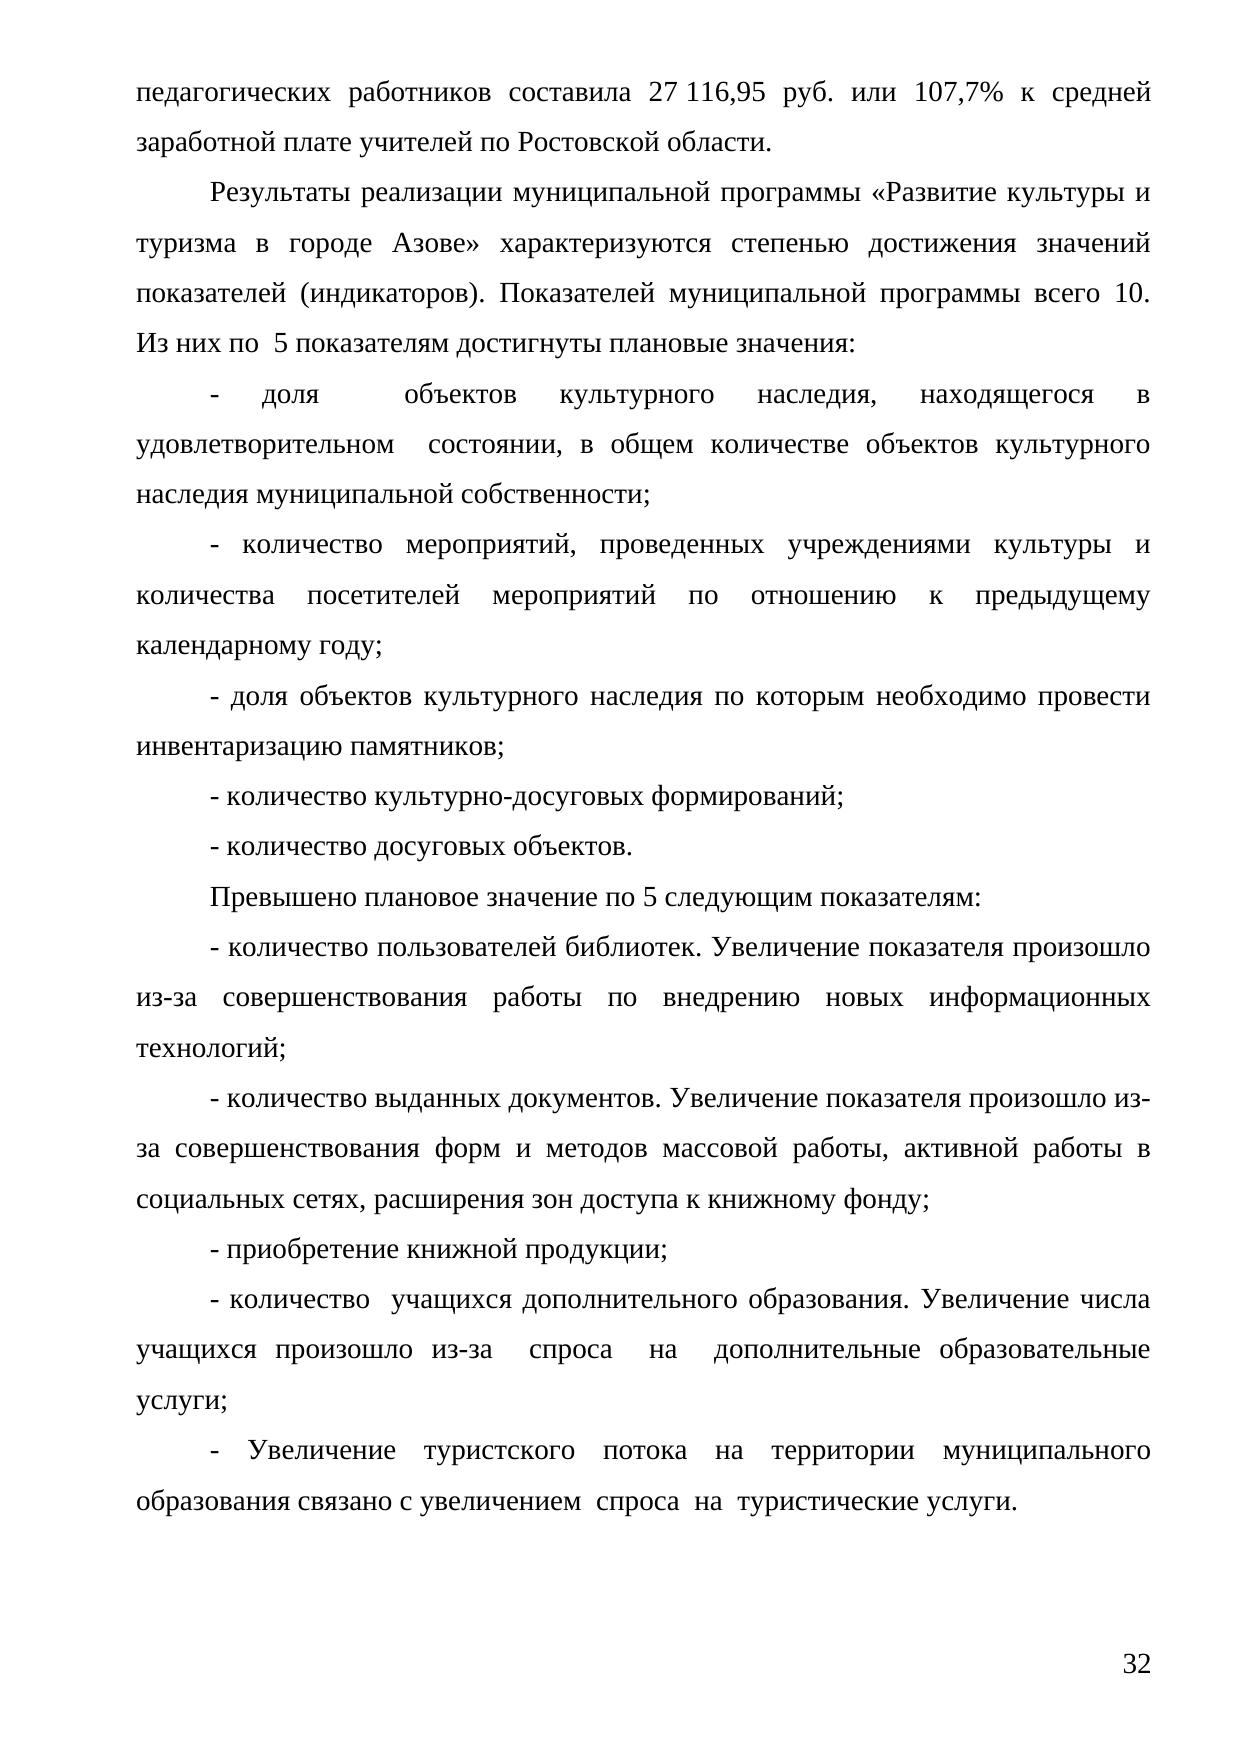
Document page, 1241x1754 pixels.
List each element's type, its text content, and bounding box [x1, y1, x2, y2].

text - количество выданных документов. Увеличение показателя произошло из-за совершенствования форм и методов массовой работы, активной работы в социальных сетях, расширения зон доступа к книжному фонду; [136, 1080, 1152, 1214]
text - количество пользователей библиотек. Увеличение показателя произошло из-за совершенствования работы по внедрению новых информационных технологий; [136, 929, 1152, 1063]
text - количество досуговых объектов. [136, 828, 1152, 862]
text - приобретение книжной продукции; [136, 1231, 1152, 1264]
text - количество учащихся дополнительного образования. Увеличение числа учащихся произошло из-за спроса на дополнительные образовательные услуги; [136, 1281, 1152, 1416]
text - количество мероприятий, проведенных учреждениями культуры и количества посетителей мероприятий по отношению к предыдущему календарному году; [136, 527, 1152, 661]
text - доля объектов культурного наследия по которым необходимо провести инвентаризацию памятников; [136, 678, 1152, 761]
text Превышено плановое значение по 5 следующим показателям: [136, 879, 1152, 912]
text - Увеличение туристского потока на территории муниципального образования связано с увеличением спроса на туристические услуги. [136, 1432, 1152, 1516]
text - доля объектов культурного наследия, находящегося в удовлетворительном состоянии, в общем количестве объектов культурного наследия муниципальной собственности; [136, 376, 1152, 510]
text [136, 74, 1152, 158]
text Результаты реализации муниципальной программы «Развитие культуры и туризма в городе Азове» характеризуются степенью достижения значений показателей (индикаторов). Показателей муниципальной программы всего 10. Из них по 5 показателям достигнуты плановые значения: [136, 174, 1152, 359]
text - количество культурно-досуговых формирований; [136, 778, 1152, 812]
